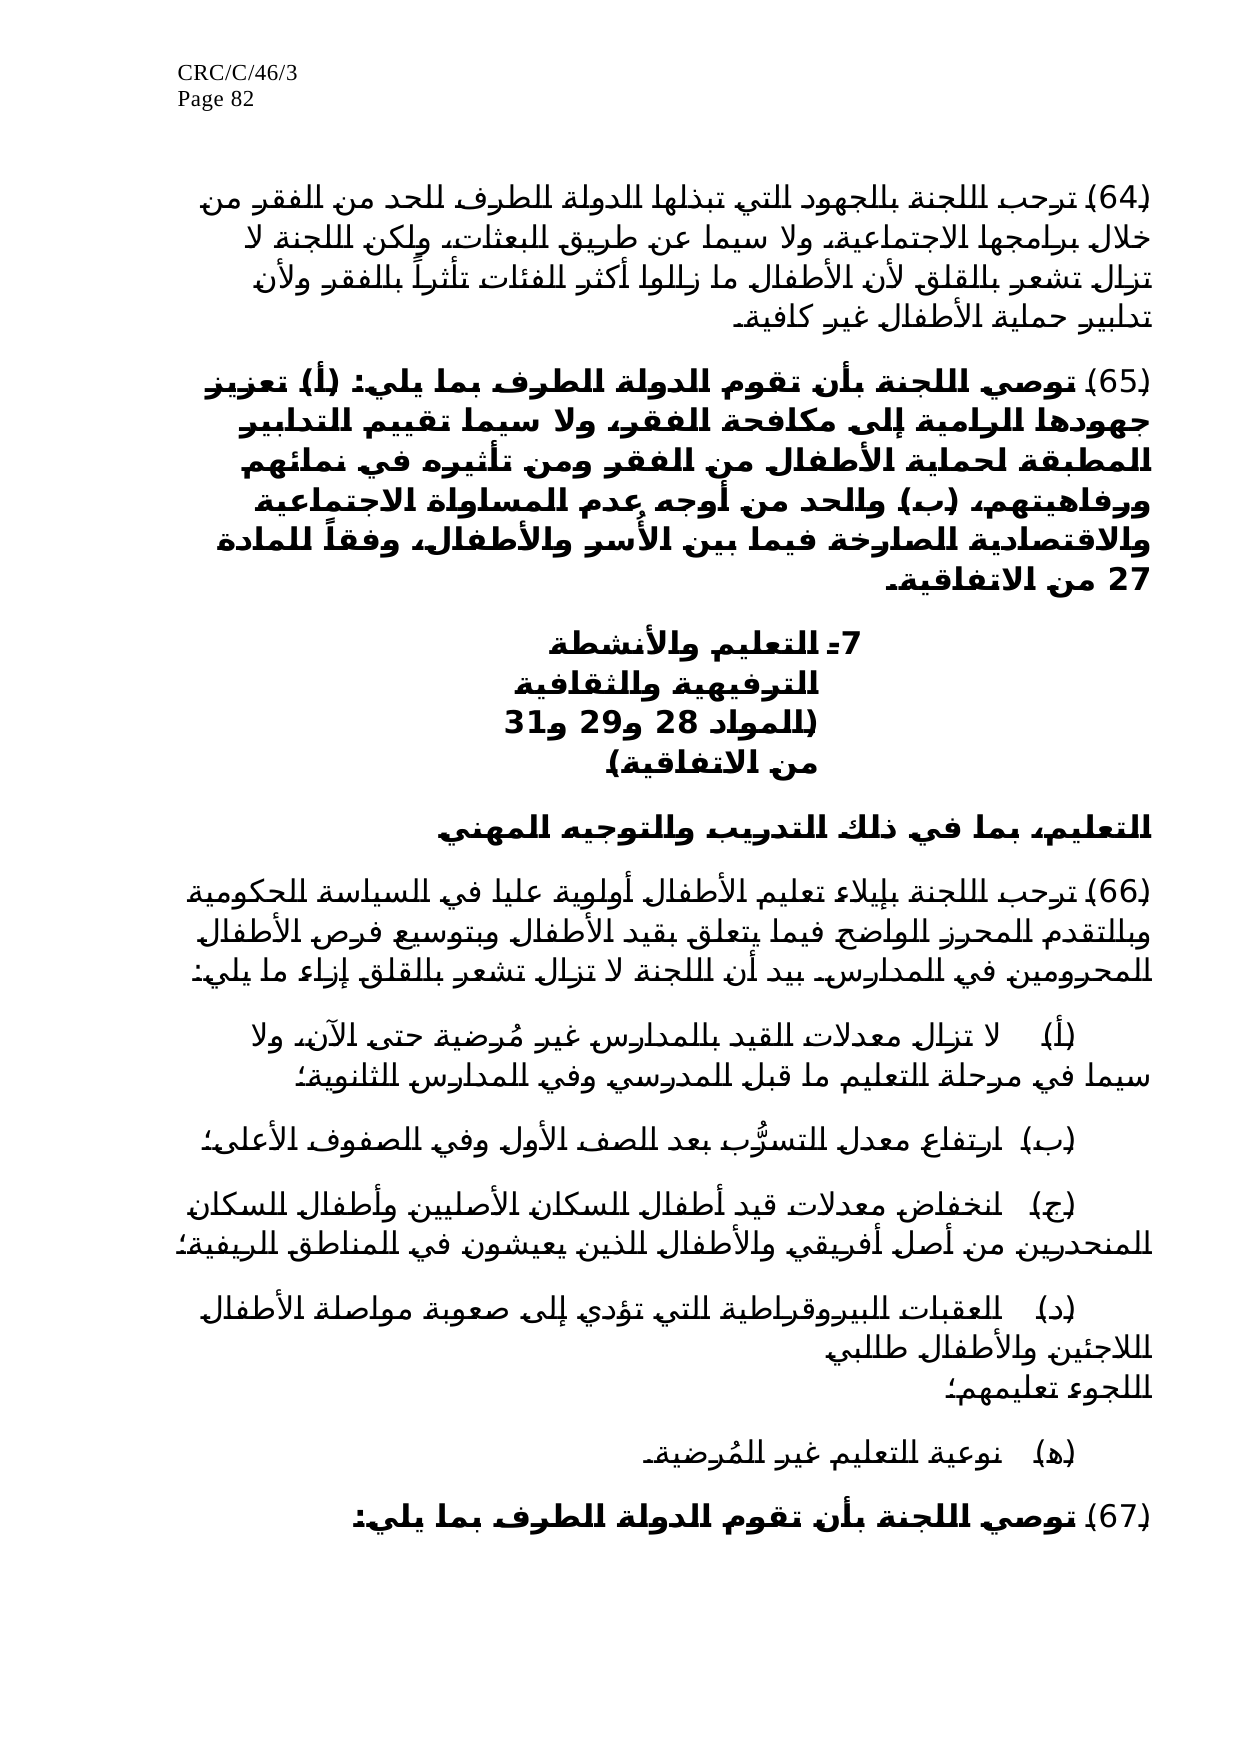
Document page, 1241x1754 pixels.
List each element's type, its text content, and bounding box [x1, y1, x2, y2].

text (66) ترحب اللجنة بإيلاء تعليم الأطفال أولوية عليا في السياسة الحكومية وبالتقدم المحرز الواضح فيما يتعلق بقيد الأطفال وبتوسيع فرص الأطفال المحرومين في المدارس. بيد أن اللجنة لا تزال تشعر بالقلق إزاء ما يلي: [177, 871, 1152, 990]
text (65) توصي اللجنة بأن تقوم الدولة الطرف بما يلي: (أ) تعزيز جهودها الرامية إلى مكافحة الفقر، ولا سيما تقييم التدابير المطبقة لحماية الأطفال من الفقر ومن تأثيره في نمائهم ورفاهيتهم، (ب) والحد من أوجه عدم المساواة الاجتماعية والاقتصادية الصارخة فيما بين الأُسر والأطفال، وفقاً للمادة 27 من الاتفاقية. [177, 361, 1152, 598]
text (ب) ارتفاع معدل التسرُّب بعد الصف الأول وفي الصفوف الأعلى؛ [177, 1119, 1152, 1158]
text (64) ترحب اللجنة بالجهود التي تبذلها الدولة الطرف للحد من الفقر من خلال برامجها الاجتماعية، ولا سيما عن طريق البعثات، ولكن اللجنة لا تزال تشعر بالقلق لأن الأطفال ما زالوا أكثر الفئات تأثراً بالفقر ولأن تدابير حماية الأطفال غير كافية. [177, 177, 1152, 336]
text (أ) لا تزال معدلات القيد بالمدارس غير مُرضية حتى الآن، ولا سيما في مرحلة التعليم ما قبل المدرسي وفي المدارس الثانوية؛ [177, 1015, 1152, 1094]
text (د) العقبات البيروقراطية التي تؤدي إلى صعوبة مواصلة الأطفال اللاجئين والأطفال طالبي اللجوء تعليمهم؛ [177, 1288, 1152, 1406]
text 7- التعليم والأنشطة الترفيهية والثقافية (المواد 28 و29 و31 من الاتفاقية) [489, 623, 862, 781]
text التعليم، بما في ذلك التدريب والتوجيه المهني [177, 806, 1152, 846]
text (67) توصي اللجنة بأن تقوم الدولة الطرف بما يلي: [177, 1496, 1152, 1536]
text (ج) انخفاض معدلات قيد أطفال السكان الأصليين وأطفال السكان المنحدرين من أصل أفريقي والأطفال الذين يعيشون في المناطق الريفية؛ [177, 1183, 1152, 1263]
text (ﻫ) نوعية التعليم غير المُرضية. [177, 1431, 1152, 1471]
